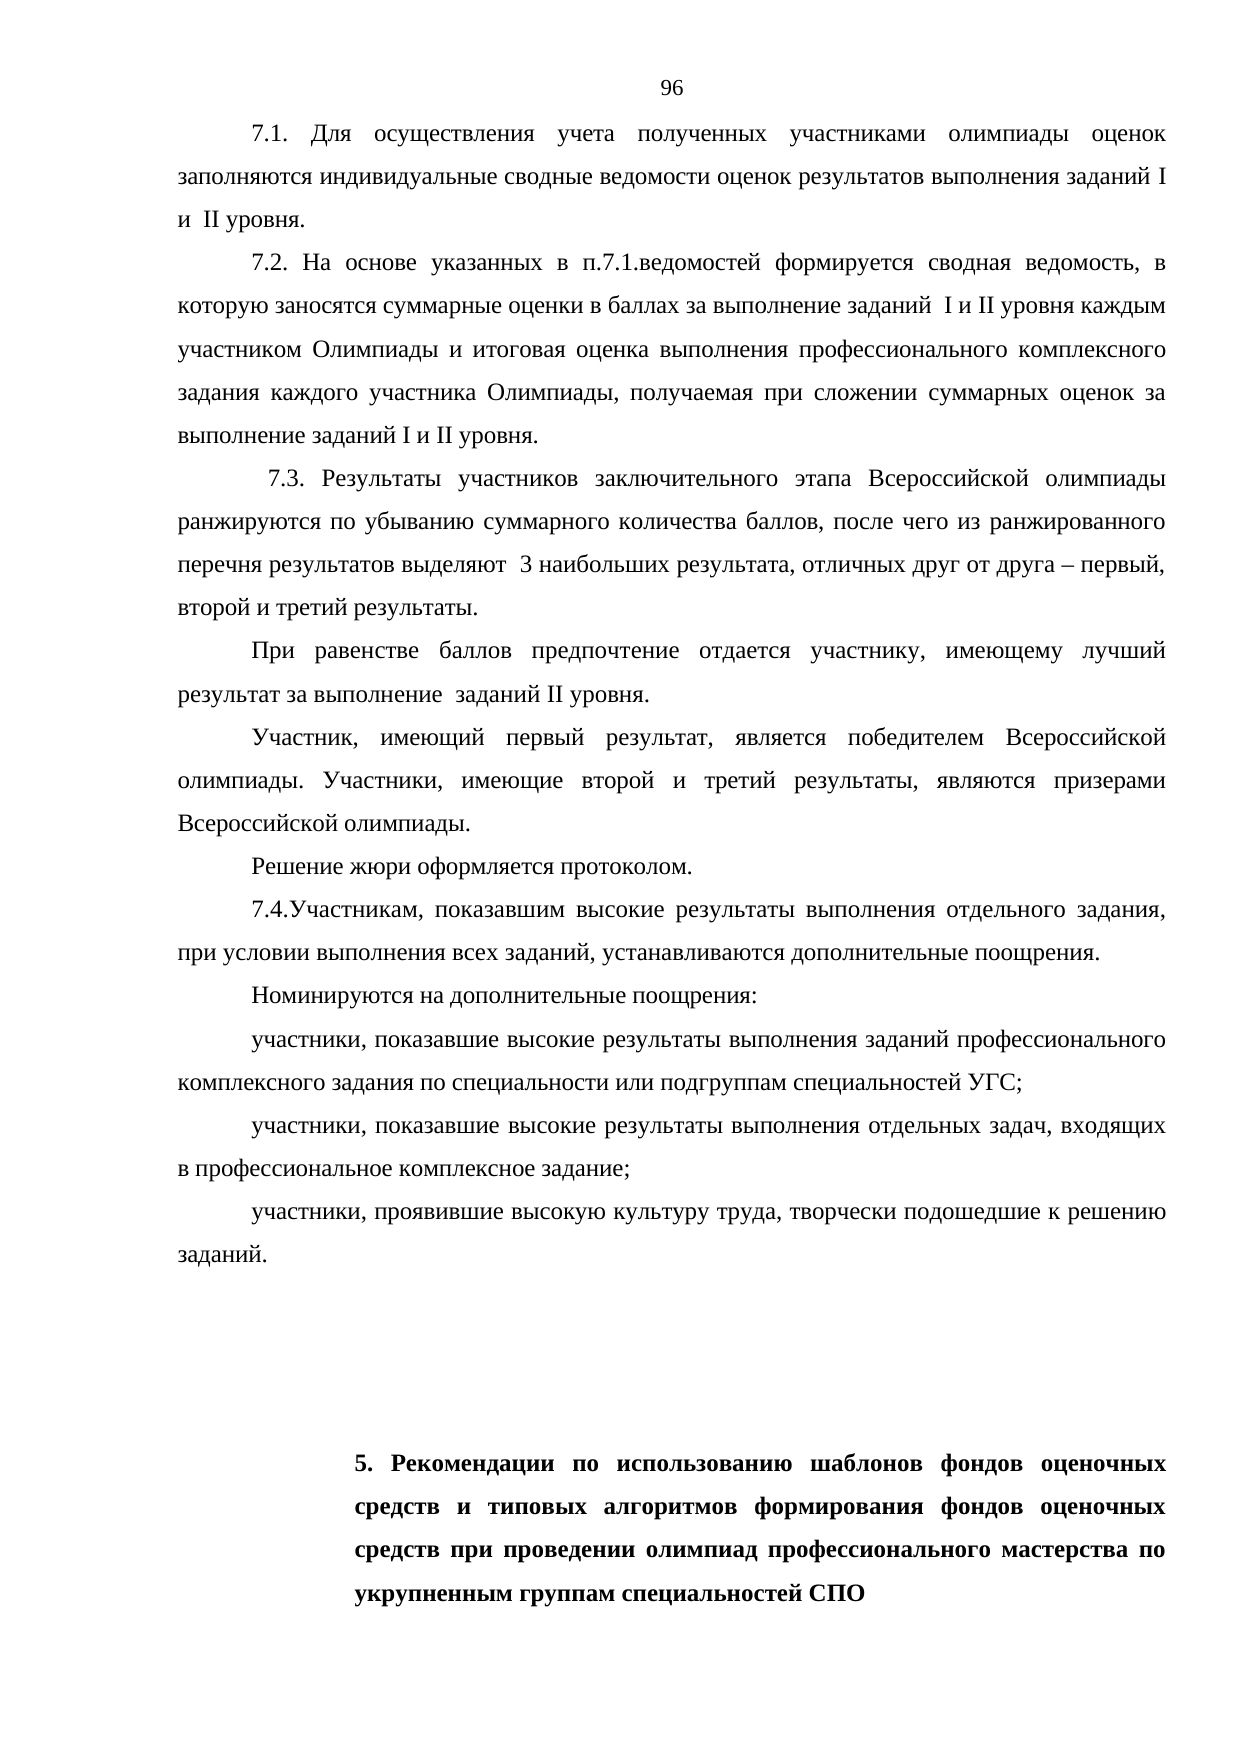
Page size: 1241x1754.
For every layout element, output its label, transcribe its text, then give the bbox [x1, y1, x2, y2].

text участники, показавшие высокие результаты выполнения заданий профессионального комплексного задания по специальности или подгруппам специальностей УГС; [177, 1024, 1167, 1096]
text 7.4.Участникам, показавшим высокие результаты выполнения отдельного задания, при условии выполнения всех заданий, устанавливаются дополнительные поощрения. [177, 894, 1167, 966]
text 7.1. Для осуществления учета полученных участниками олимпиады оценок заполняются индивидуальные сводные ведомости оценок результатов выполнения заданий I и II уровня. [177, 118, 1167, 233]
text участники, проявившие высокую культуру труда, творчески подошедшие к решению заданий. [177, 1196, 1167, 1268]
text участники, показавшие высокие результаты выполнения отдельных задач, входящих в профессиональное комплексное задание; [177, 1110, 1167, 1182]
text Решение жюри оформляется протоколом. [177, 851, 1167, 880]
text 5. Рекомендации по использованию шаблонов фондов оценочных средств и типовых алгоритмов формирования фондов оценочных средств при проведении олимпиад профессионального мастерства по укрупненным группам специальностей СПО [354, 1448, 1167, 1606]
text Участник, имеющий первый результат, является победителем Всероссийской олимпиады. Участники, имеющие второй и третий результаты, являются призерами Всероссийской олимпиады. [177, 722, 1167, 837]
text 7.2. На основе указанных в п.7.1.ведомостей формируется сводная ведомость, в которую заносятся суммарные оценки в баллах за выполнение заданий I и II уровня каждым участником Олимпиады и итоговая оценка выполнения профессионального комплексного задания каждого участника Олимпиады, получаемая при сложении суммарных оценок за выполнение заданий I и II уровня. [177, 247, 1167, 449]
text 7.3. Результаты участников заключительного этапа Всероссийской олимпиады ранжируются по убыванию суммарного количества баллов, после чего из ранжированного перечня результатов выделяют 3 наибольших результата, отличных друг от друга – первый, второй и третий результаты. [177, 463, 1167, 621]
text Номинируются на дополнительные поощрения: [177, 981, 1167, 1009]
text При равенстве баллов предпочтение отдается участнику, имеющему лучший результат за выполнение заданий II уровня. [177, 636, 1167, 707]
